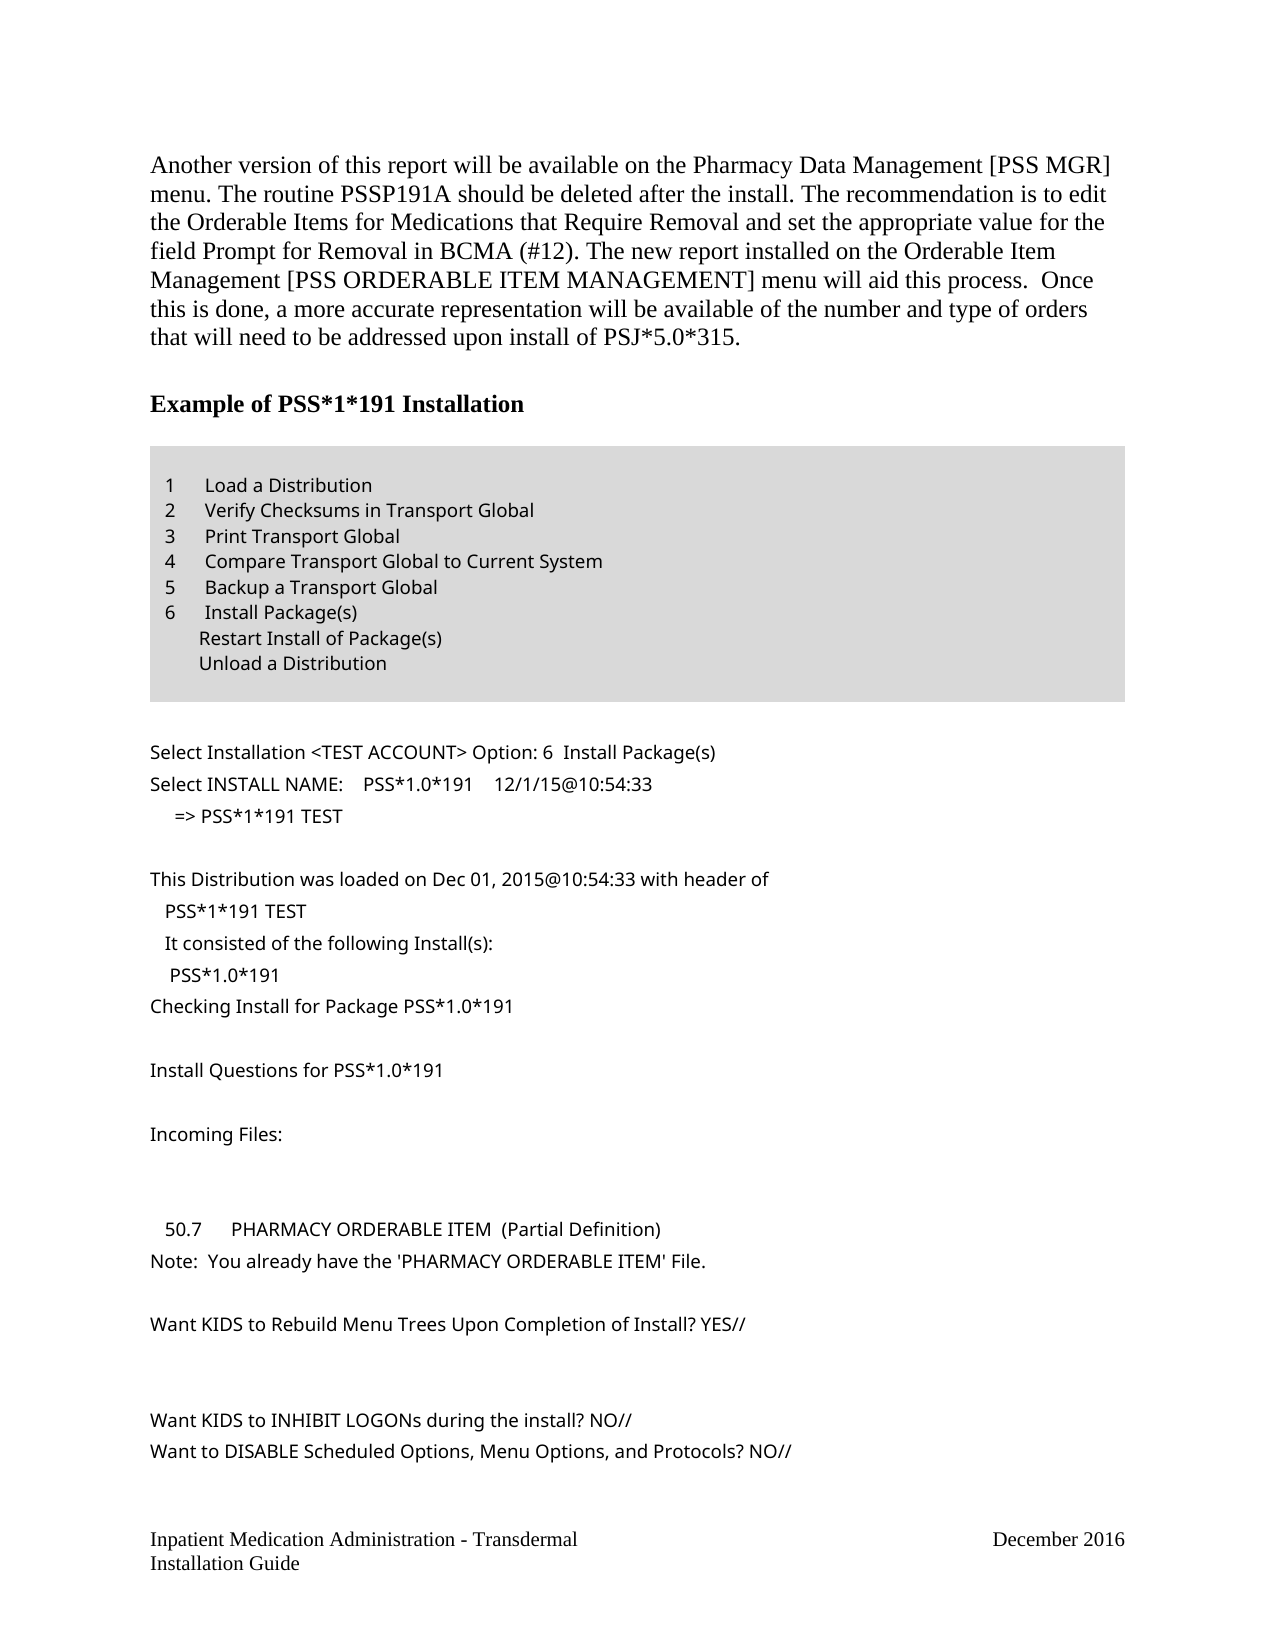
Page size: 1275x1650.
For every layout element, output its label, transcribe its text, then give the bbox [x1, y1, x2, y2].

text 1 Load a Distribution [150, 472, 1125, 497]
text => PSS*1*191 TEST [150, 803, 1125, 829]
text Checking Install for Package PSS*1.0*191 [150, 994, 1125, 1019]
text Want to DISABLE Scheduled Options, Menu Options, and Protocols? NO// [150, 1439, 1125, 1464]
text Example of PSS*1*191 Installation [150, 389, 1125, 418]
text Incoming Files: [150, 1121, 1125, 1146]
text Select INSTALL NAME: PSS*1.0*191 12/1/15@10:54:33 [150, 771, 1125, 797]
text 5 Backup a Transport Global [150, 574, 1125, 599]
text Note: You already have the 'PHARMACY ORDERABLE ITEM' File. [150, 1248, 1125, 1273]
text It consisted of the following Install(s): [150, 930, 1125, 956]
text Install Questions for PSS*1.0*191 [150, 1057, 1125, 1083]
text 6 Install Package(s) [150, 599, 1125, 625]
text 4 Compare Transport Global to Current System [150, 548, 1125, 574]
text Unload a Distribution [150, 651, 1125, 676]
text Want KIDS to INHIBIT LOGONs during the install? NO// [150, 1407, 1125, 1432]
text 50.7 PHARMACY ORDERABLE ITEM (Partial Definition) [150, 1216, 1125, 1242]
text 2 Verify Checksums in Transport Global [150, 497, 1125, 523]
text PSS*1.0*191 [150, 962, 1125, 988]
text Restart Install of Package(s) [150, 625, 1125, 651]
text Want KIDS to Rebuild Menu Trees Upon Completion of Install? YES// [150, 1312, 1125, 1337]
text Another version of this report will be available on the Pharmacy Data Management [PSS MGR] menu. The routine PSSP191A should be deleted after the install. The recommendation is to edit the Orderable Items for Medications that Require Removal and set the appropriate value for the [150, 150, 1125, 236]
text field Prompt for Removal in BCMA (#12). The new report installed on the Orderable Item Management [PSS ORDERABLE ITEM MANAGEMENT] menu will aid this process. Once this is done, a more accurate representation will be available of the number and type of orders that will need to be addressed upon install of PSJ*5.0*315. [150, 236, 1125, 351]
text Select Installation <TEST ACCOUNT> Option: 6 Install Package(s) [150, 740, 1125, 765]
text This Distribution was loaded on Dec 01, 2015@10:54:33 with header of [150, 867, 1125, 892]
text 3 Print Transport Global [150, 523, 1125, 548]
text PSS*1*191 TEST [150, 898, 1125, 924]
